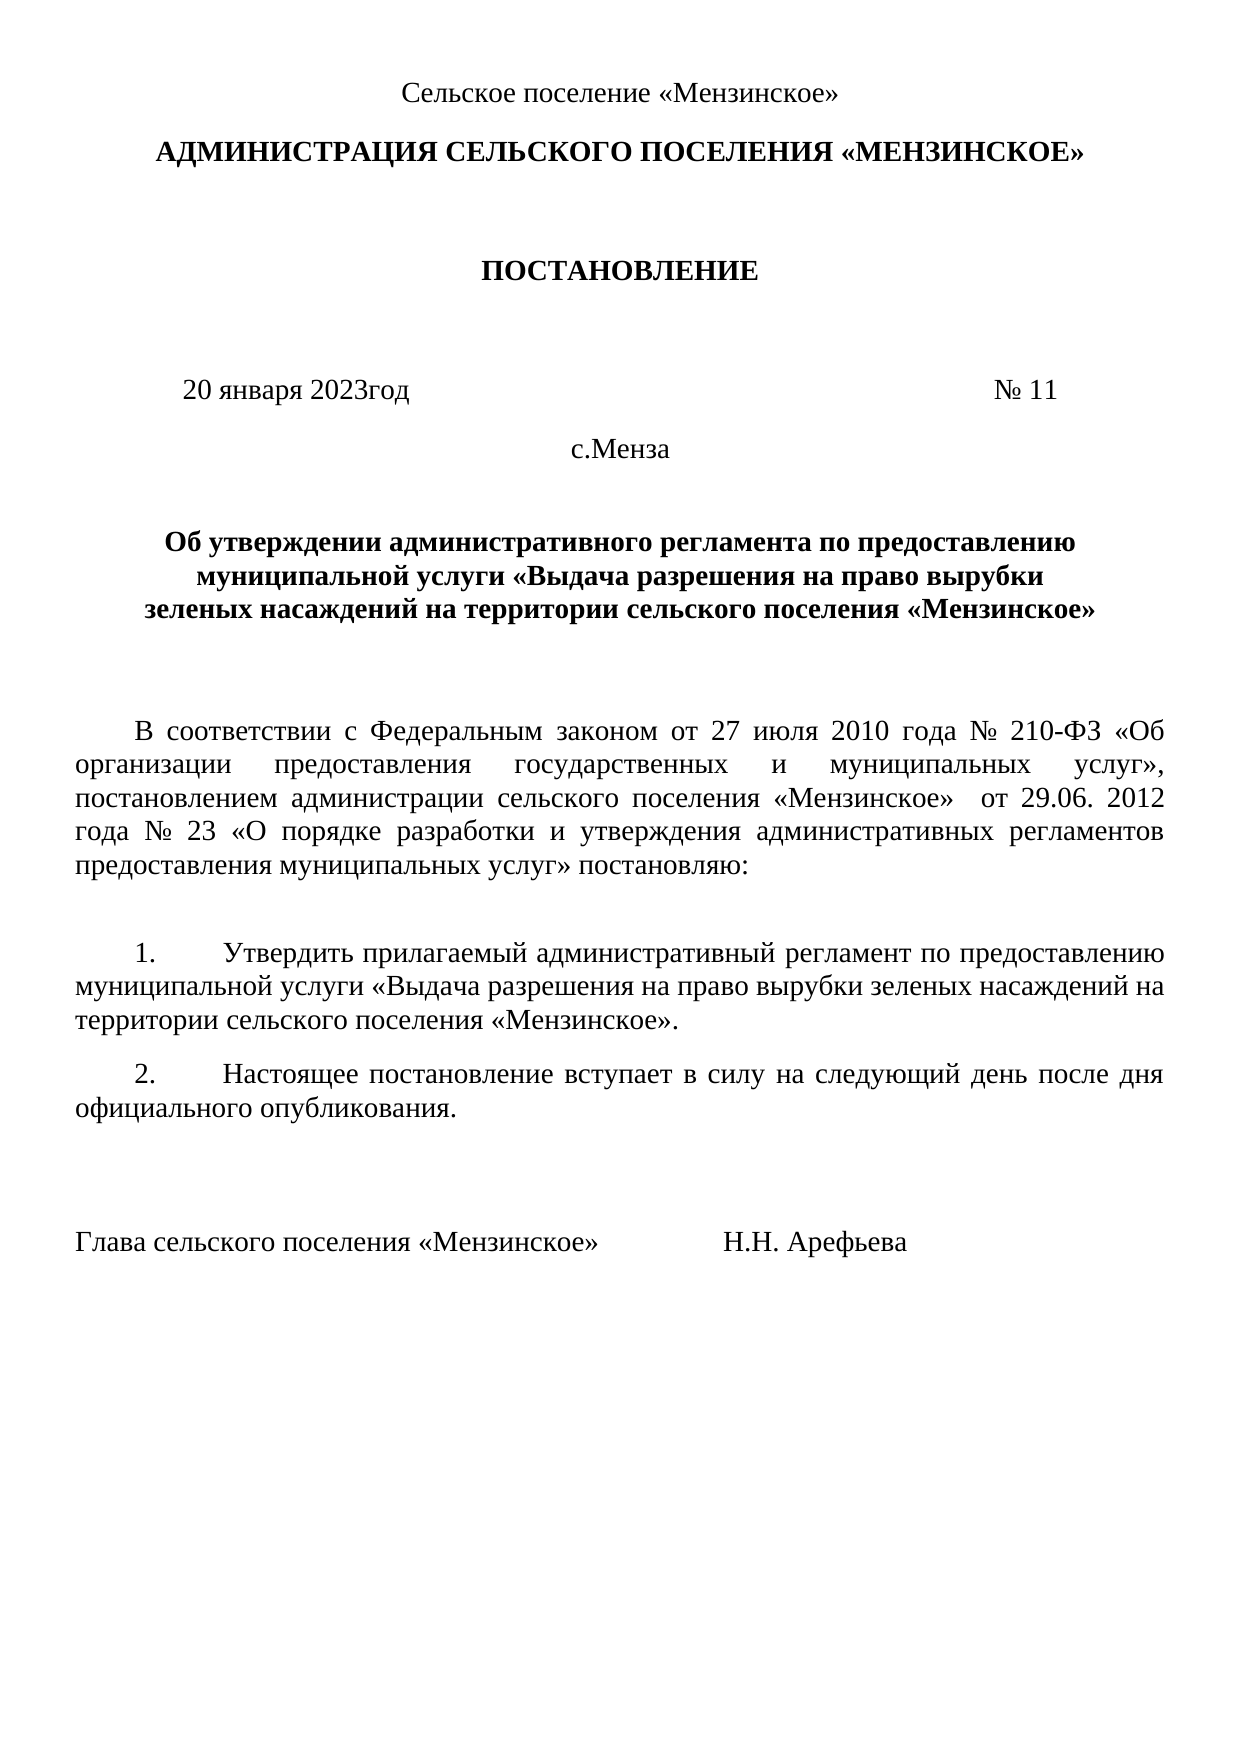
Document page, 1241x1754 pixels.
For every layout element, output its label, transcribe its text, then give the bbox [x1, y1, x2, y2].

title Об утверждении административного регламента по предоставлению муниципальной услуги «Выдача разрешения на право вырубки [75, 524, 1165, 591]
text Сельское поселение «Мензинское» [75, 75, 1165, 108]
text с.Менза [75, 431, 1165, 465]
title зеленых насаждений на территории сельского поселения «Мензинское» [75, 591, 1165, 625]
text АДМИНИСТРАЦИЯ СЕЛЬСКОГО ПОСЕЛЕНИЯ «МЕНЗИНСКОЕ» [75, 134, 1165, 168]
list Утвердить прилагаемый административный регламент по предоставлению муниципальной услуги «Выдача разрешения на право вырубки зеленых насаждений на территории сельского поселения «Мензинское». [75, 935, 1165, 1035]
text 20 января 2023год № 11 [75, 372, 1165, 405]
text ПОСТАНОВЛЕНИЕ [75, 253, 1165, 287]
title Настоящее постановление вступает в силу на следующий день после дня официального опубликования. [75, 1056, 1165, 1123]
text В соответствии с Федеральным законом от 27 июля 2010 года № 210-ФЗ «Об организации предоставления государственных и муниципальных услуг», постановлением администрации сельского поселения «Мензинское» от 29.06. 2012 года № 23 «О порядке разработки и утверждения административных регламентов предоставления муниципальных услуг» постановляю: [75, 713, 1165, 880]
title Глава сельского поселения «Мензинское» Н.Н. Арефьева [75, 1224, 1165, 1257]
